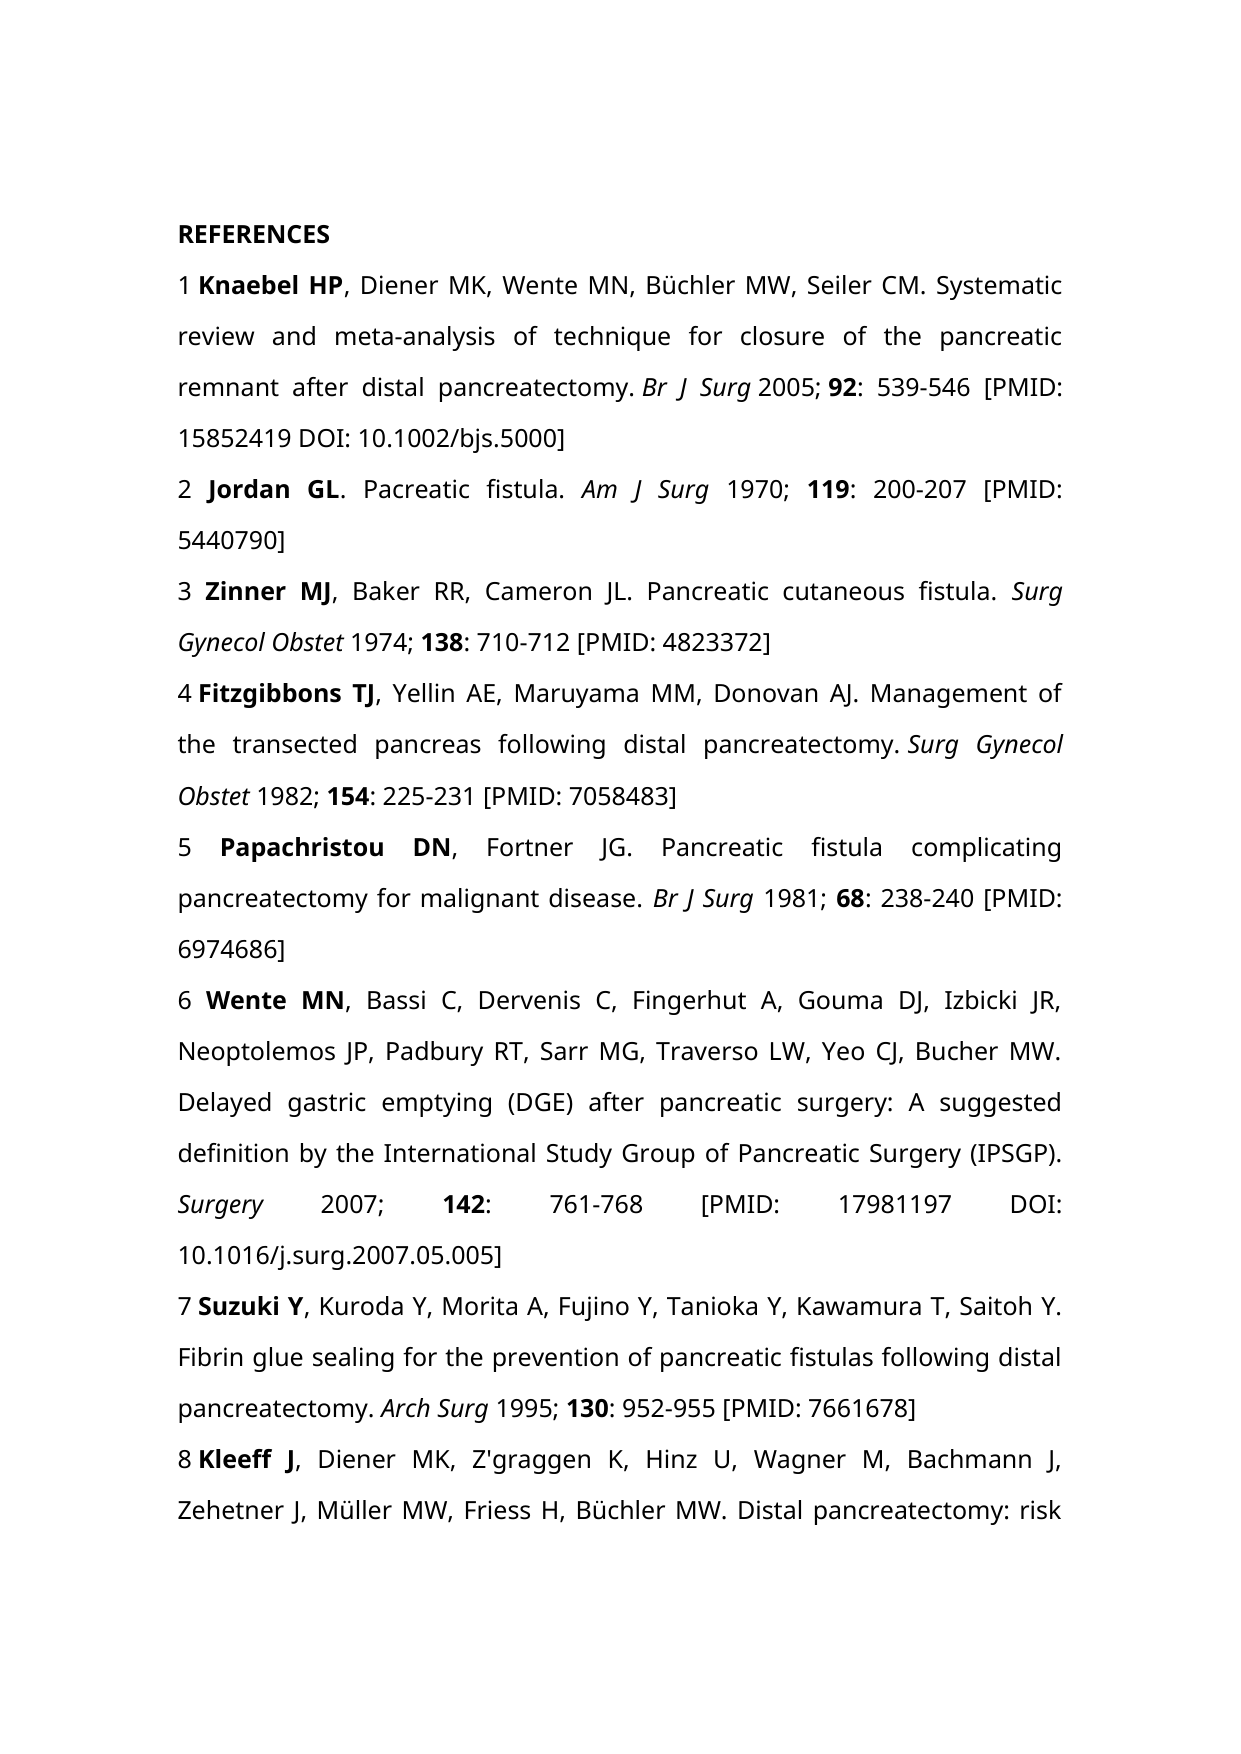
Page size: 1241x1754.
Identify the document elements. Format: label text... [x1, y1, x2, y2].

text 1 Knaebel HP, Diener MK, Wente MN, Büchler MW, Seiler CM. Systematic review and meta-analysis of technique for closure of the pancreatic remnant after distal pancreatectomy. Br J Surg 2005; 92: 539-546 [PMID: 15852419 DOI: 10.1002/bjs.5000] [177, 268, 1063, 455]
text 2 Jordan GL. Pacreatic fistula. Am J Surg 1970; 119: 200-207 [PMID: 5440790] [177, 472, 1063, 557]
text 3 Zinner MJ, Baker RR, Cameron JL. Pancreatic cutaneous fistula. Surg Gynecol Obstet 1974; 138: 710-712 [PMID: 4823372] [177, 574, 1063, 659]
text 6 Wente MN, Bassi C, Dervenis C, Fingerhut A, Gouma DJ, Izbicki JR, Neoptolemos JP, Padbury RT, Sarr MG, Traverso LW, Yeo CJ, Bucher MW. Delayed gastric emptying (DGE) after pancreatic surgery: A suggested definition by the International Study Group of Pancreatic Surgery (IPSGP). Surgery 2007; 142: 761-768 [PMID: 17981197 DOI: 10.1016/j.surg.2007.05.005] [177, 982, 1063, 1272]
text 4 Fitzgibbons TJ, Yellin AE, Maruyama MM, Donovan AJ. Management of the transected pancreas following distal pancreatectomy. Surg Gynecol Obstet 1982; 154: 225-231 [PMID: 7058483] [177, 676, 1063, 812]
text 7 Suzuki Y, Kuroda Y, Morita A, Fujino Y, Tanioka Y, Kawamura T, Saitoh Y. Fibrin glue sealing for the prevention of pancreatic fistulas following distal pancreatectomy. Arch Surg 1995; 130: 952-955 [PMID: 7661678] [177, 1289, 1063, 1425]
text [177, 1442, 1063, 1527]
text References [177, 217, 1063, 251]
text 5 Papachristou DN, Fortner JG. Pancreatic fistula complicating pancreatectomy for malignant disease. Br J Surg 1981; 68: 238-240 [PMID: 6974686] [177, 829, 1063, 965]
